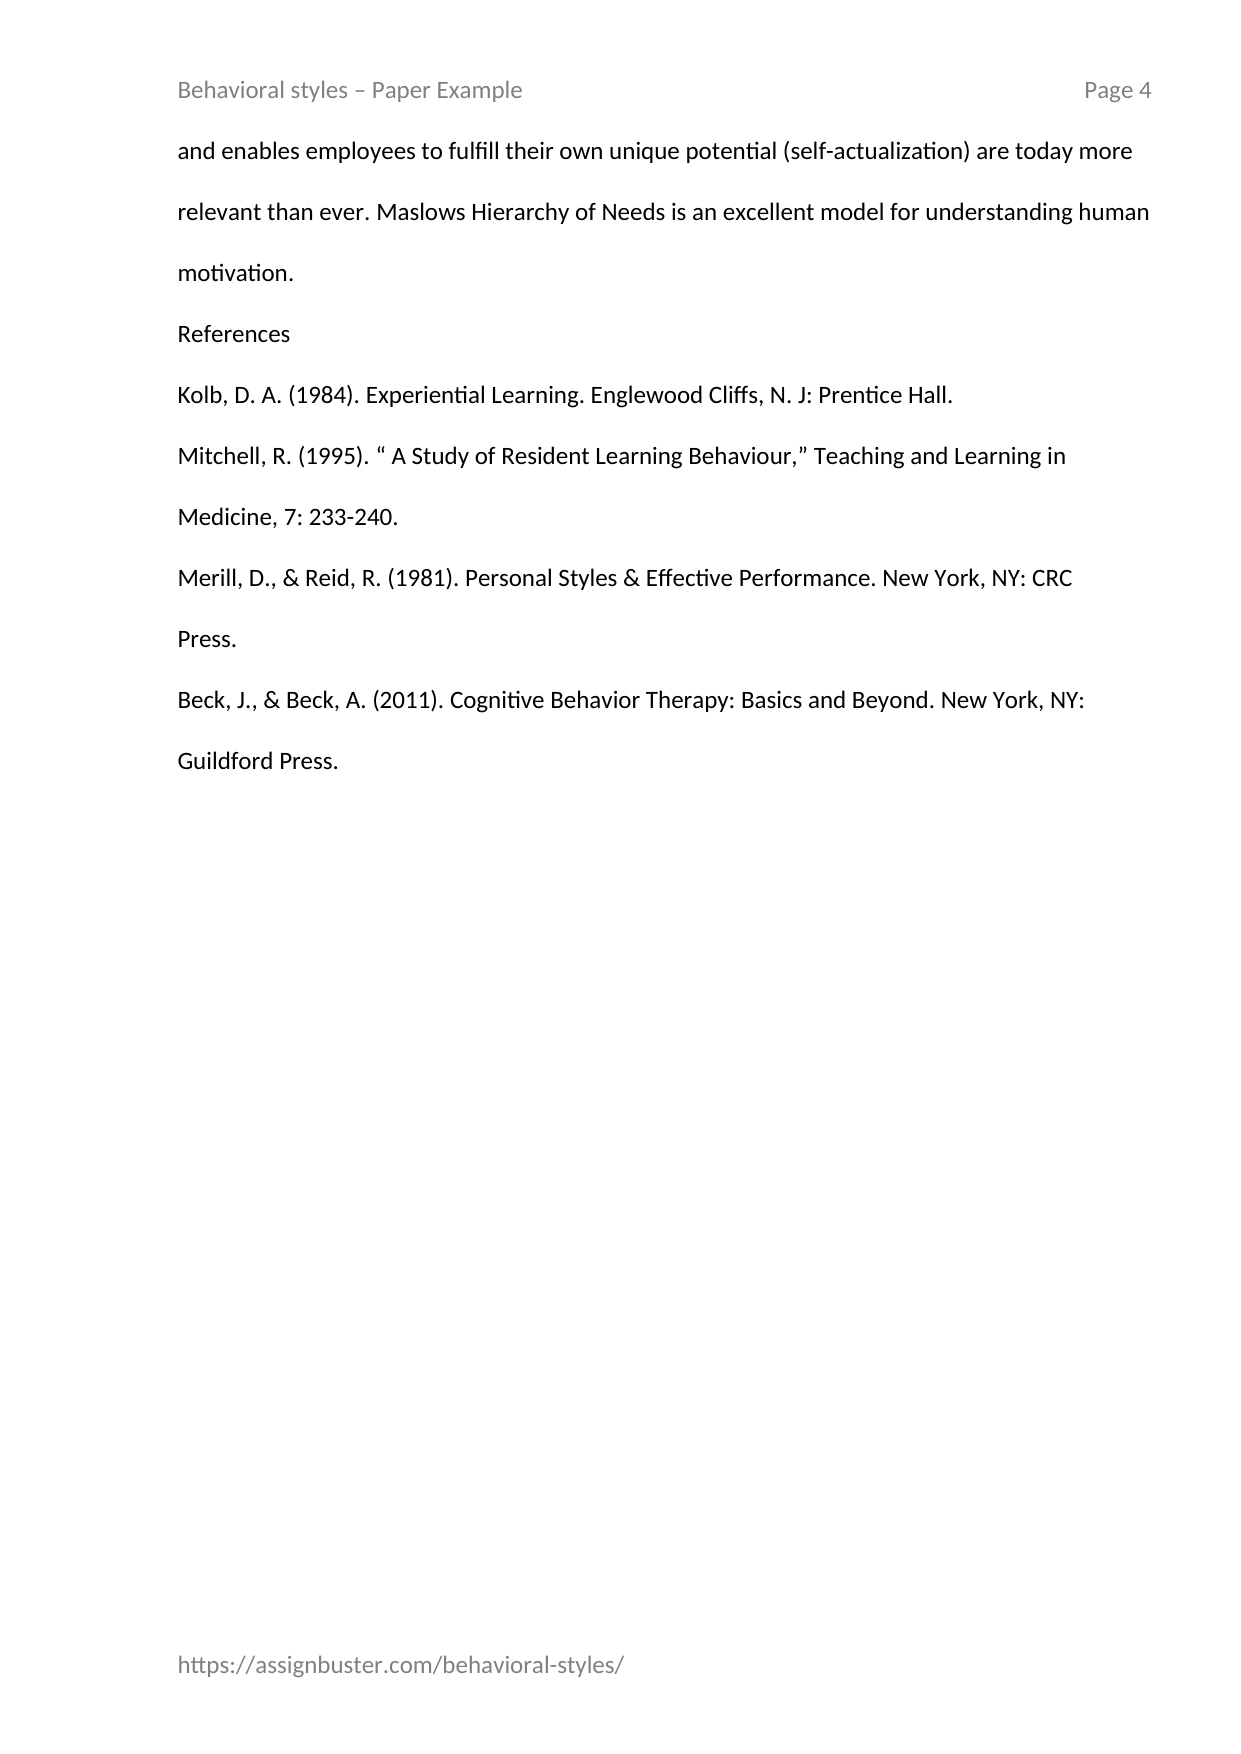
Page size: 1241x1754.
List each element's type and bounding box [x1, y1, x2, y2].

text [177, 135, 1152, 776]
